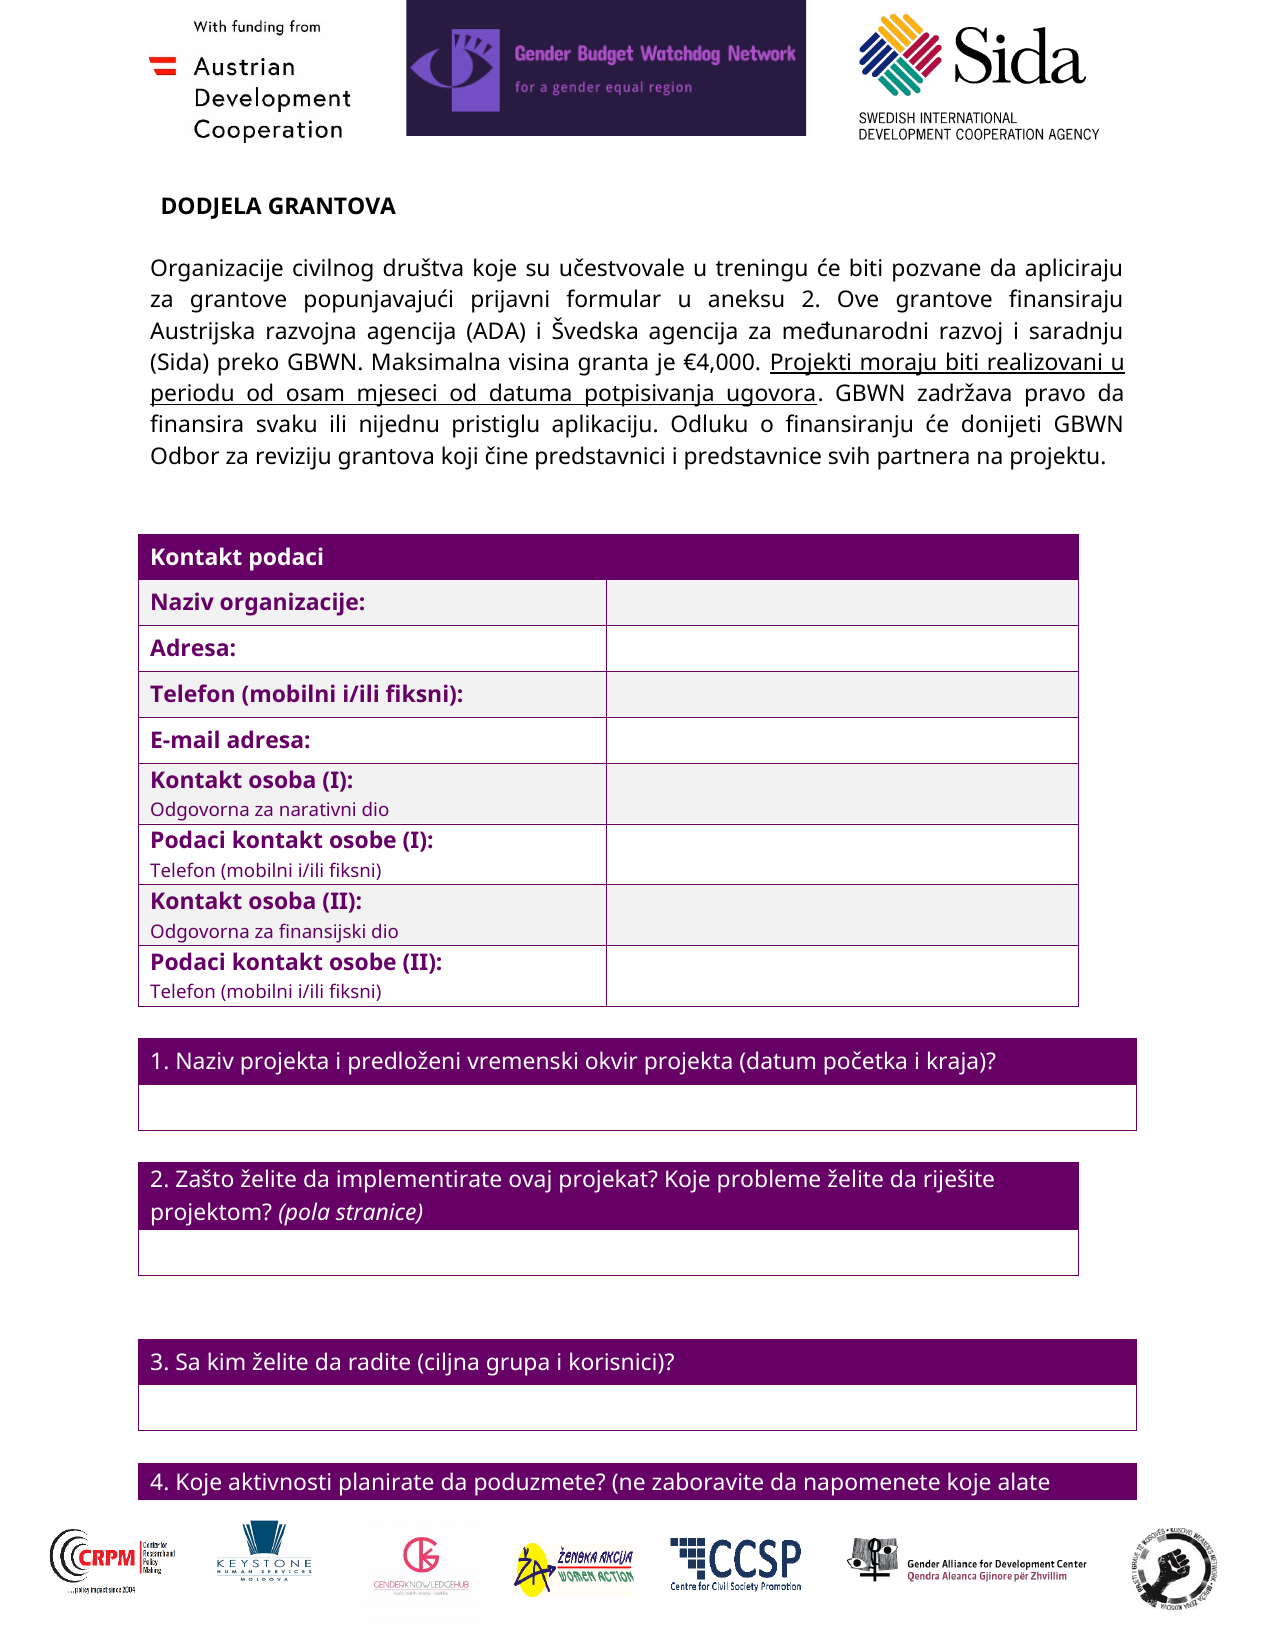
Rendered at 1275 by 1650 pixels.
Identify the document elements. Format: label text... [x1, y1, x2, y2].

picture [206, 1513, 322, 1596]
table_header [607, 535, 1078, 579]
table_header 3. Sa kim želite da radite (ciljna grupa i korisnici)? [139, 1340, 1136, 1384]
table_cell Adresa: [139, 626, 606, 671]
table_cell [607, 946, 1078, 1006]
picture [1131, 1528, 1217, 1610]
table_cell [607, 885, 1078, 945]
picture [148, 20, 351, 143]
table_cell [607, 825, 1078, 884]
table_cell Podaci kontakt osobe (I): Telefon (mobilni i/ili fiksni) [139, 825, 606, 884]
table_cell [607, 580, 1078, 625]
picture [668, 1538, 806, 1593]
table_cell E-mail adresa: [139, 718, 606, 763]
table_header 2. Zašto želite da implementirate ovaj projekat? Koje probleme želite da riješite projektom? (pola stranice) [139, 1163, 1078, 1229]
picture [361, 1518, 482, 1624]
text Organizacije civilnog društva koje su učestvovale u treningu će biti pozvane da apliciraju za grantove popunjavajući prijavni formular u aneksu 2. Ove grantove finansiraju Austrijska razvojna agencija (ADA) i Švedska agencija za međunarodni razvoj i saradnju (Sida) preko GBWN. Maksimalna visina granta je €4,000. Projekti moraju biti realizovani u periodu od osam mjeseci od datuma potpisivanja ugovora. GBWN zadržava pravo da finansira svaku ili nijednu pristiglu aplikaciju. Odluku o finansiranju će donijeti GBWN Odbor za reviziju grantova koji čine predstavnici i predstavnice svih partnera na projektu. [150, 252, 1125, 471]
picture [846, 1538, 1087, 1582]
picture [46, 1512, 177, 1596]
subtitle DODJELA GRANTOVA [160, 190, 1125, 221]
table_cell [139, 1085, 1136, 1130]
table_cell [607, 764, 1078, 823]
table_cell [607, 672, 1078, 717]
table_header 1. Naziv projekta i predloženi vremenski okvir projekta (datum početka i kraja)? [139, 1039, 1136, 1084]
picture [514, 1543, 634, 1597]
table_cell [139, 1385, 1136, 1430]
table_cell Telefon (mobilni i/ili fiksni): [139, 672, 606, 717]
table_cell Kontakt osoba (I): Odgovorna za narativni dio [139, 764, 606, 823]
table_cell [607, 626, 1078, 671]
picture [846, 4, 1108, 154]
table_cell [607, 718, 1078, 763]
table_cell Naziv organizacije: [139, 580, 606, 625]
table_header Kontakt podaci [139, 535, 606, 579]
table_cell Podaci kontakt osobe (II): Telefon (mobilni i/ili fiksni) [139, 946, 606, 1006]
table_cell Kontakt osoba (II): Odgovorna za finansijski dio [139, 885, 606, 945]
table_cell [139, 1230, 1078, 1275]
picture [406, 0, 807, 136]
